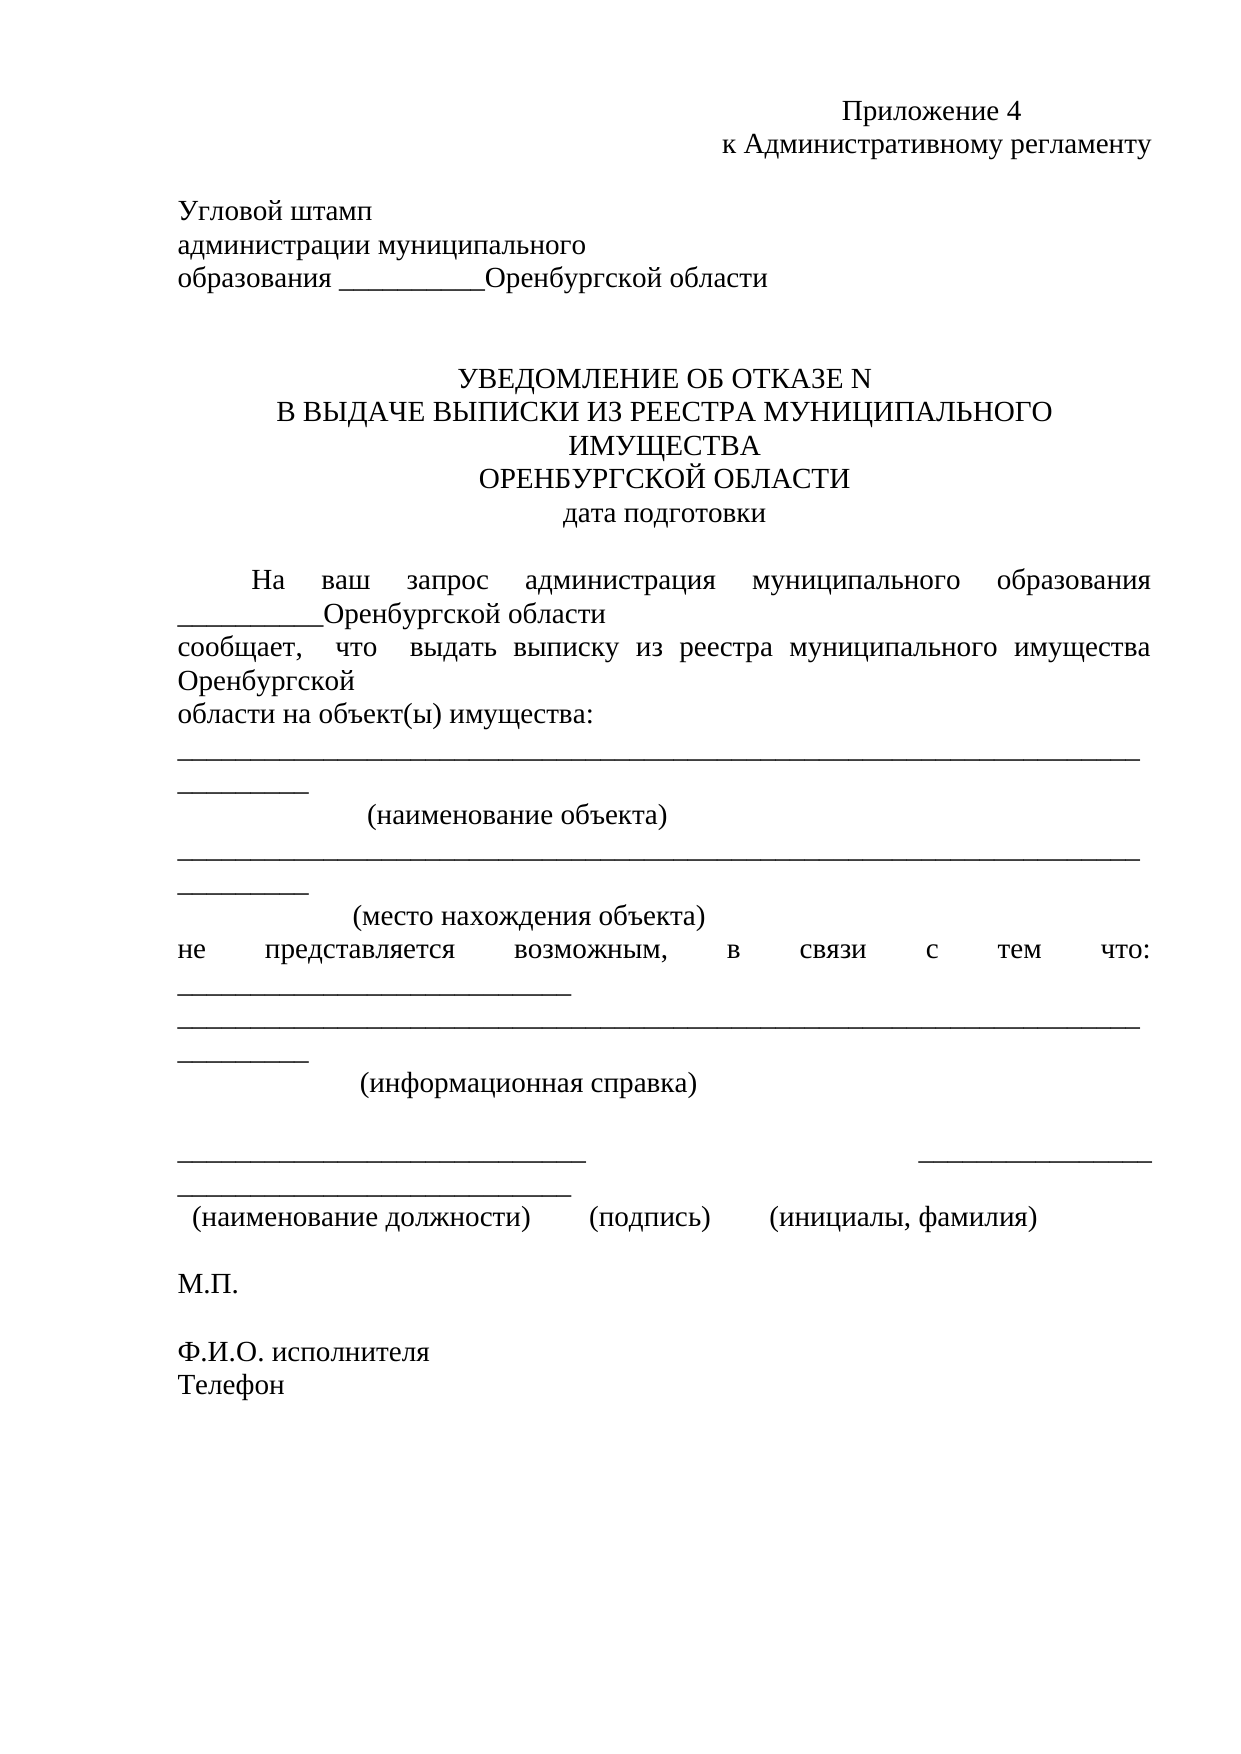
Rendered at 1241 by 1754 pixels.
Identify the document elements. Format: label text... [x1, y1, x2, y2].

text (место нахождения объекта) [177, 898, 1152, 931]
text Телефон [177, 1367, 1152, 1401]
text М.П. [177, 1267, 1152, 1300]
text (наименование объекта) [177, 797, 1152, 831]
text образования __________Оренбургской области [177, 260, 1152, 294]
text дата подготовки [177, 495, 1152, 529]
text УВЕДОМЛЕНИЕ ОБ ОТКАЗЕ N [177, 361, 1152, 394]
text администрации муниципального [177, 227, 1152, 260]
text ____________________________ ________________ ___________________________ [177, 1132, 1152, 1199]
text сообщает, что выдать выписку из реестра муниципального имущества Оренбургской [177, 629, 1152, 696]
text Приложение 4 [177, 93, 1152, 126]
text ___________________________________________________________________________ [177, 730, 1152, 797]
text (информационная справка) [177, 1065, 1152, 1099]
text не представляется возможным, в связи с тем что: ___________________________ [177, 931, 1152, 998]
text (наименование должности) (подпись) (инициалы, фамилия) [177, 1199, 1152, 1233]
text ___________________________________________________________________________ [177, 998, 1152, 1065]
text На ваш запрос администрация муниципального образования __________Оренбургской области [177, 562, 1152, 629]
text ОРЕНБУРГСКОЙ ОБЛАСТИ [177, 462, 1152, 495]
text Угловой штамп [177, 193, 1152, 227]
text В ВЫДАЧЕ ВЫПИСКИ ИЗ РЕЕСТРА МУНИЦИПАЛЬНОГО ИМУЩЕСТВА [177, 394, 1152, 462]
text Ф.И.О. исполнителя [177, 1334, 1152, 1367]
text ___________________________________________________________________________ [177, 831, 1152, 898]
text области на объект(ы) имущества: [177, 696, 1152, 730]
text к Административному регламенту [177, 126, 1152, 160]
